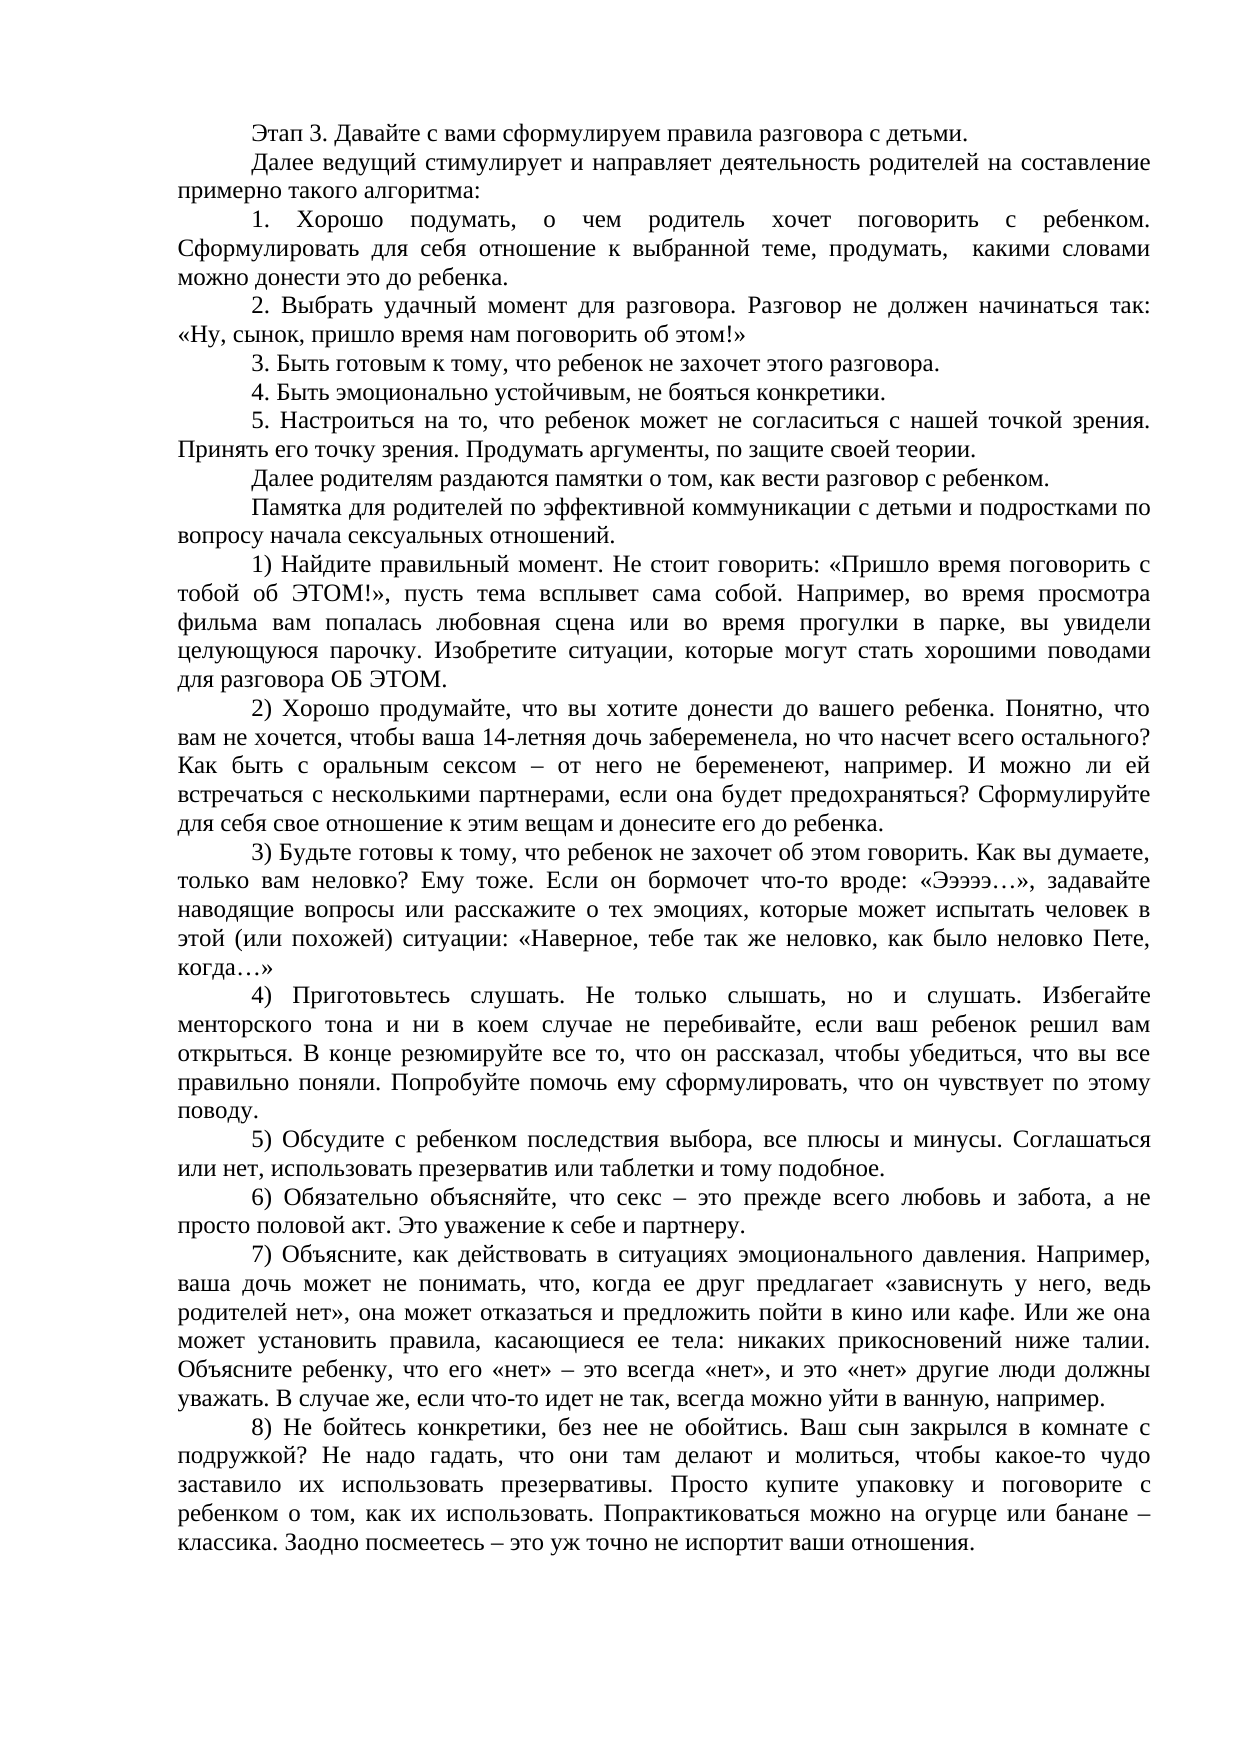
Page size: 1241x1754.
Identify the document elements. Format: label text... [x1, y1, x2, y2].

text 8) Не бойтесь конкретики, без нее не обойтись. Ваш сын закрылся в комнате с подружкой? Не надо гадать, что они там делают и молиться, чтобы какое-то чудо заставило их использовать презервативы. Просто купите упаковку и поговорите с ребенком о том, как их использовать. Попрактиковаться можно на огурце или банане – классика. Заодно посмеетесь – это уж точно не испортит ваши отношения. [177, 1412, 1152, 1556]
text 4. Быть эмоционально устойчивым, не бояться конкретики. [177, 377, 1152, 406]
text 2) Хорошо продумайте, что вы хотите донести до вашего ребенка. Понятно, что вам не хочется, чтобы ваша 14-летняя дочь забеременела, но что насчет всего остального? Как быть с оральным сексом – от него не беременеют, например. И можно ли ей встречаться с несколькими партнерами, если она будет предохраняться? Сформулируйте для себя свое отношение к этим вещам и донесите его до ребенка. [177, 693, 1152, 837]
text 2. Выбрать удачный момент для разговора. Разговор не должен начинаться так: «Ну, сынок, пришло время нам поговорить об этом!» [177, 291, 1152, 348]
text Далее ведущий стимулирует и направляет деятельность родителей на составление примерно такого алгоритма: [177, 147, 1152, 204]
text Памятка для родителей по эффективной коммуникации с детьми и подростками по вопросу начала сексуальных отношений. [177, 492, 1152, 549]
text 7) Объясните, как действовать в ситуациях эмоционального давления. Например, ваша дочь может не понимать, что, когда ее друг предлагает «зависнуть у него, ведь родителей нет», она может отказаться и предложить пойти в кино или кафе. Или же она может установить правила, касающиеся ее тела: никаких прикосновений ниже талии. Объясните ребенку, что его «нет» – это всегда «нет», и это «нет» другие люди должны уважать. В случае же, если что-то идет не так, всегда можно уйти в ванную, например. [177, 1239, 1152, 1412]
text 1) Найдите правильный момент. Не стоит говорить: «Пришло время поговорить с тобой об ЭТОМ!», пусть тема всплывет сама собой. Например, во время просмотра фильма вам попалась любовная сцена или во время прогулки в парке, вы увидели целующуюся парочку. Изобретите ситуации, которые могут стать хорошими поводами для разговора ОБ ЭТОМ. [177, 549, 1152, 693]
text 3. Быть готовым к тому, что ребенок не захочет этого разговора. [177, 348, 1152, 377]
text 4) Приготовьтесь слушать. Не только слышать, но и слушать. Избегайте менторского тона и ни в коем случае не перебивайте, если ваш ребенок решил вам открыться. В конце резюмируйте все то, что он рассказал, чтобы убедиться, что вы все правильно поняли. Попробуйте помочь ему сформулировать, что он чувствует по этому поводу. [177, 981, 1152, 1124]
text 5. Настроиться на то, что ребенок может не согласиться с нашей точкой зрения. Принять его точку зрения. Продумать аргументы, по защите своей теории. [177, 406, 1152, 463]
text Этап 3. Давайте с вами сформулируем правила разговора с детьми. [177, 118, 1152, 147]
text 3) Будьте готовы к тому, что ребенок не захочет об этом говорить. Как вы думаете, только вам неловко? Ему тоже. Если он бормочет что-то вроде: «Эээээ…», задавайте наводящие вопросы или расскажите о тех эмоциях, которые может испытать человек в этой (или похожей) ситуации: «Наверное, тебе так же неловко, как было неловко Пете, когда…» [177, 837, 1152, 981]
text 1. Хорошо подумать, о чем родитель хочет поговорить с ребенком. Сформулировать для себя отношение к выбранной теме, продумать, какими словами можно донести это до ребенка. [177, 204, 1152, 291]
text 6) Обязательно объясняйте, что секс – это прежде всего любовь и забота, а не просто половой акт. Это уважение к себе и партнеру. [177, 1182, 1152, 1239]
text Далее родителям раздаются памятки о том, как вести разговор с ребенком. [177, 463, 1152, 492]
text 5) Обсудите с ребенком последствия выбора, все плюсы и минусы. Соглашаться или нет, использовать презерватив или таблетки и тому подобное. [177, 1124, 1152, 1182]
